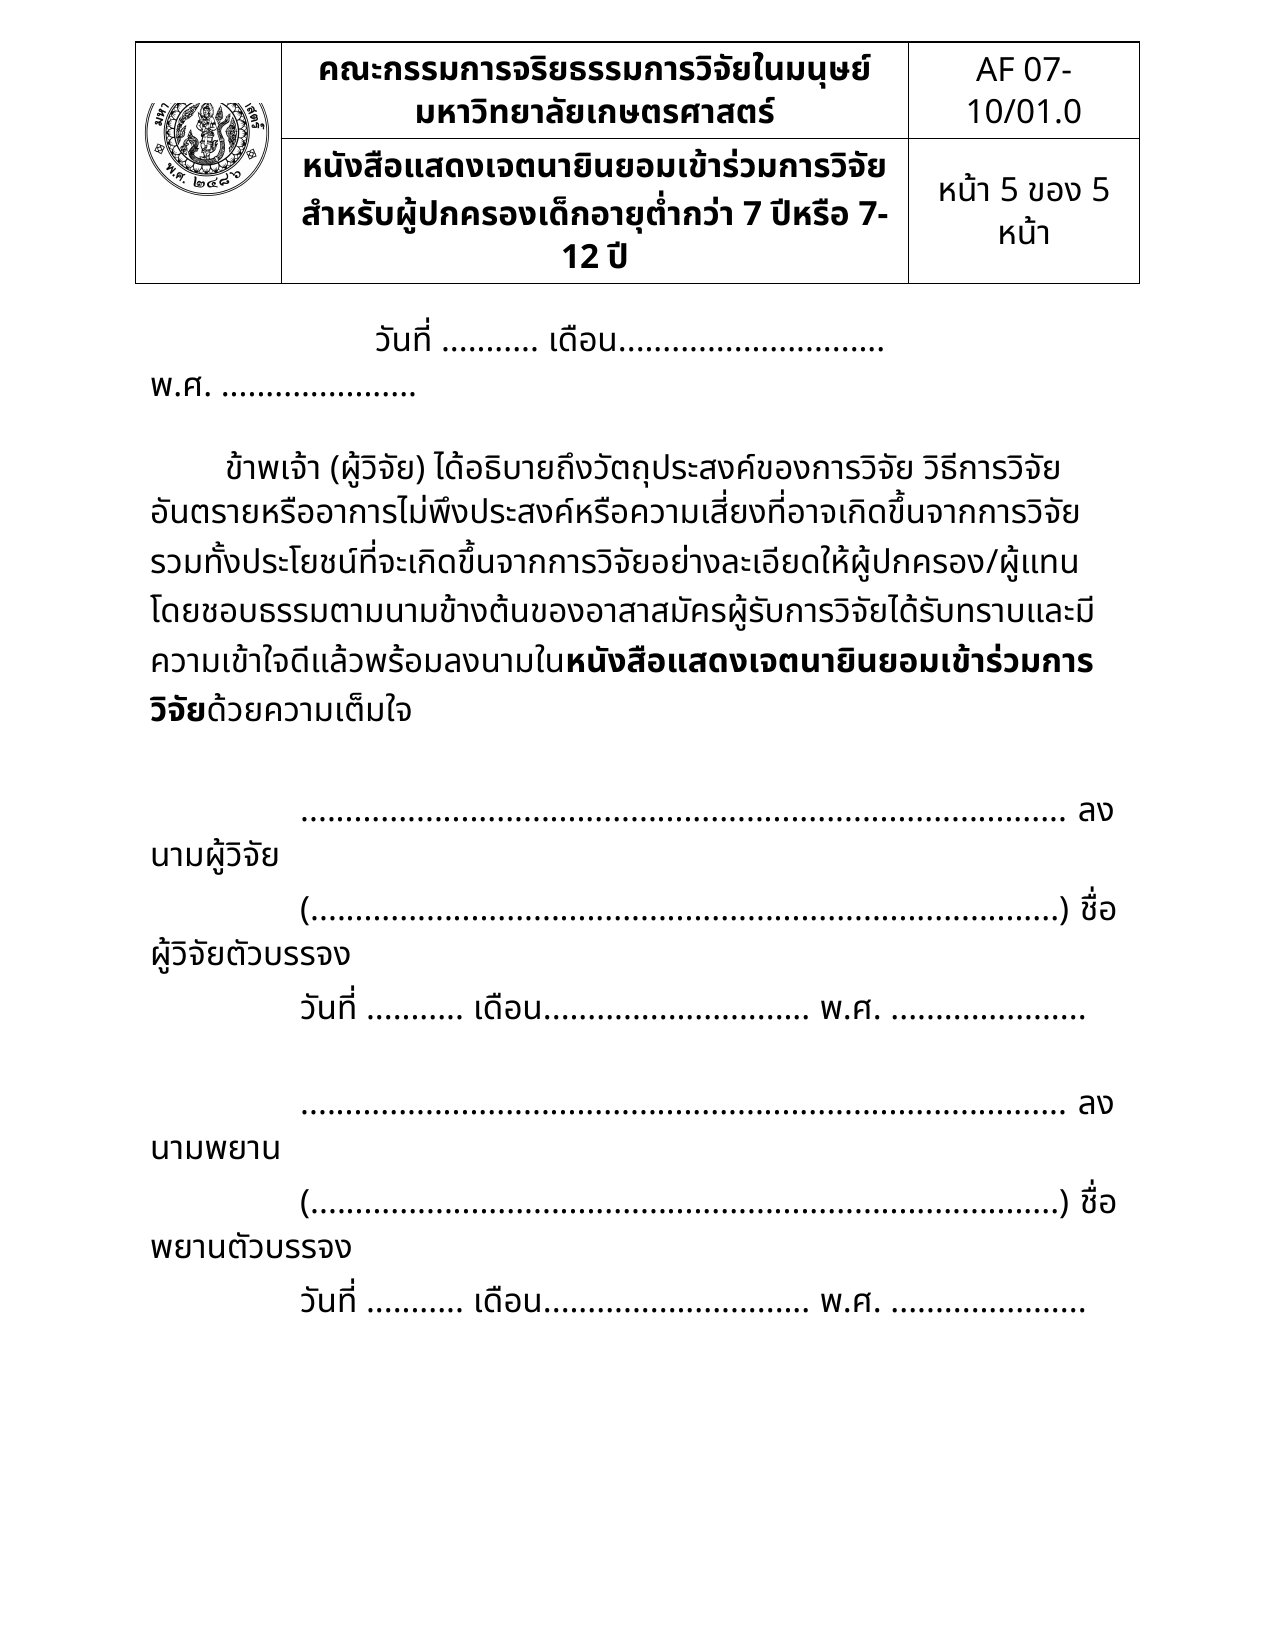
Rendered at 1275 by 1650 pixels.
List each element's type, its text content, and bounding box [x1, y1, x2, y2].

text (....................................................................................) ชื่อผู้วิจัยตัวบรรจง [150, 881, 1125, 980]
text วันที่ ........... เดือน.............................. พ.ศ. ...................... [150, 1273, 1125, 1323]
text ...................................................................................... ลงนามผู้วิจัย [150, 782, 1125, 881]
text ...................................................................................... ลงนามพยาน [150, 1075, 1125, 1174]
text ข้าพเจ้า (ผู้วิจัย) ได้อธิบายถึงวัตถุประสงค์ของการวิจัย วิธีการวิจัย อันตรายหรืออาการไม่พึงประสงค์หรือความเสี่ยงที่อาจเกิดขึ้นจากการวิจัย รวมทั้งประโยชน์ที่จะเกิดขึ้นจากการวิจัยอย่างละเอียดให้ผู้ปกครอง/ผู้แทนโดยชอบธรรมตามนามข้างต้นของอาสาสมัครผู้รับการวิจัยได้รับทราบและมีความเข้าใจดีแล้วพร้อมลงนามในหนังสือแสดงเจตนายินยอมเข้าร่วมการวิจัยด้วยความเต็มใจ [150, 439, 1125, 737]
picture [140, 103, 271, 199]
text วันที่ ........... เดือน.............................. พ.ศ. ...................... [150, 980, 1125, 1030]
text (....................................................................................) ชื่อพยานตัวบรรจง [150, 1174, 1125, 1273]
text วันที่ ........... เดือน.............................. พ.ศ. ...................... [150, 312, 1125, 411]
